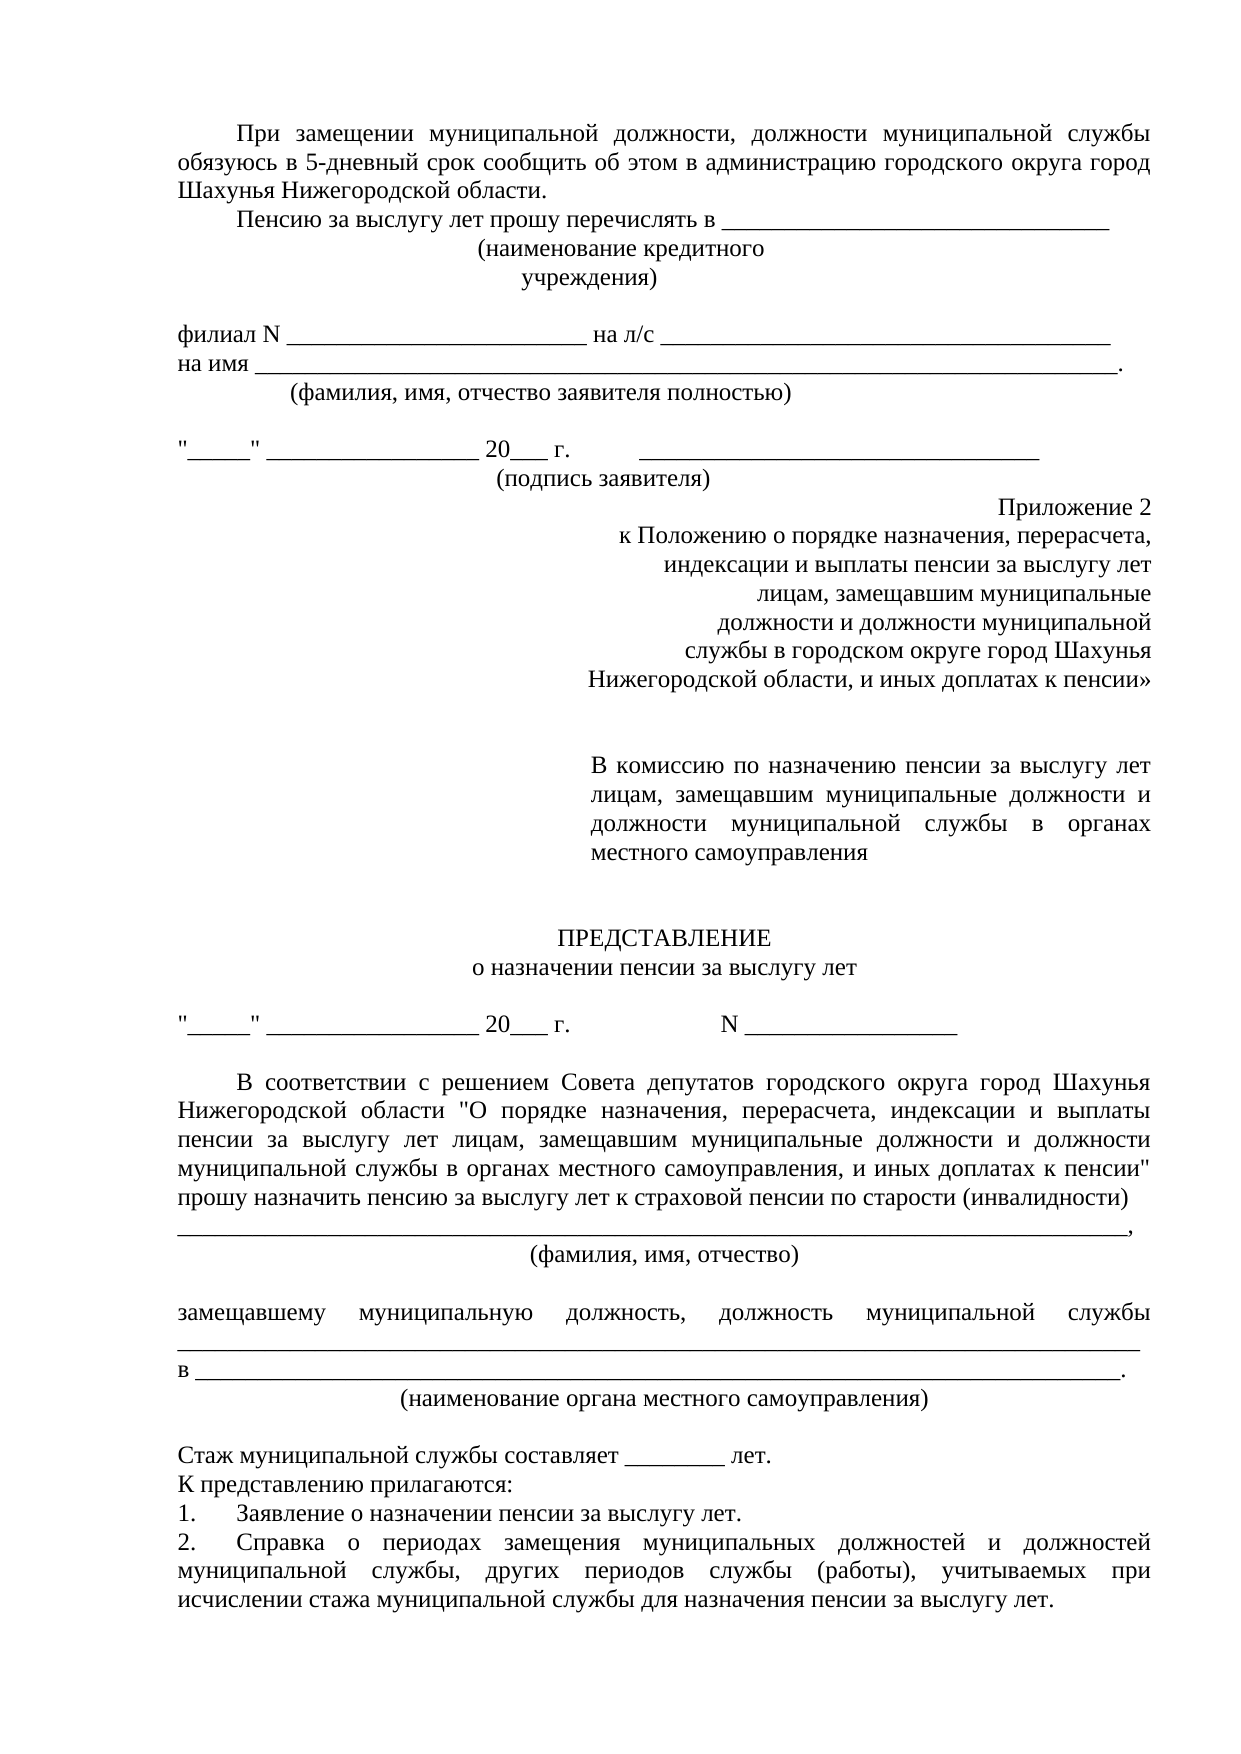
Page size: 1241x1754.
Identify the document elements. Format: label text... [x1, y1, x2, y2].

text лицам, замещавшим муниципальные [177, 578, 1152, 607]
text "_____" _________________ 20___ г. N _________________ [177, 1009, 1152, 1038]
text ____________________________________________________________________________, [177, 1211, 1152, 1239]
text индексации и выплаты пенсии за выслугу лет [177, 549, 1152, 578]
text "_____" _________________ 20___ г. ________________________________ [177, 434, 1152, 463]
text К представлению прилагаются: [177, 1469, 1152, 1498]
text в __________________________________________________________________________. [177, 1354, 1152, 1383]
text (фамилия, имя, отчество заявителя полностью) [177, 377, 1152, 406]
text При замещении муниципальной должности, должности муниципальной службы обязуюсь в 5-дневный срок сообщить об этом в администрацию городского округа город Шахунья Нижегородской области. [177, 118, 1152, 204]
text на имя _____________________________________________________________________. [177, 348, 1152, 377]
text (наименование органа местного самоуправления) [177, 1383, 1152, 1412]
text 1. Заявление о назначении пенсии за выслугу лет. [177, 1498, 1152, 1527]
text о назначении пенсии за выслугу лет [177, 952, 1152, 981]
text (подпись заявителя) [177, 463, 1152, 492]
text 2. Справка о периодах замещения муниципальных должностей и должностей муниципальной службы, других периодов службы (работы), учитываемых при исчислении стажа муниципальной службы для назначения пенсии за выслугу лет. [177, 1527, 1152, 1613]
text (наименование кредитного [177, 233, 1152, 262]
text службы в городском округе город Шахунья [177, 636, 1152, 664]
text учреждения) [177, 262, 1152, 291]
text (фамилия, имя, отчество) [177, 1239, 1152, 1268]
text Приложение 2 [177, 492, 1152, 521]
text В комиссию по назначению пенсии за выслугу лет лицам, замещавшим муниципальные должности и должности муниципальной службы в органах местного самоуправления [591, 751, 1152, 866]
text должности и должности муниципальной [177, 607, 1152, 636]
text ПРЕДСТАВЛЕНИЕ [177, 923, 1152, 952]
text филиал N ________________________ на л/с ____________________________________ [177, 319, 1152, 348]
text к Положению о порядке назначения, перерасчета, [177, 521, 1152, 549]
text Нижегородской области, и иных доплатах к пенсии» [177, 664, 1152, 693]
text В соответствии с решением Совета депутатов городского округа город Шахунья Нижегородской области "О порядке назначения, перерасчета, индексации и выплаты пенсии за выслугу лет лицам, замещавшим муниципальные должности и должности муниципальной службы в органах местного самоуправления, и иных доплатах к пенсии" прошу назначить пенсию за выслугу лет к страховой пенсии по старости (инвалидности) [177, 1067, 1152, 1211]
text замещавшему муниципальную должность, должность муниципальной службы _____________________________________________________________________________ [177, 1297, 1152, 1354]
text Пенсию за выслугу лет прошу перечислять в _______________________________ [177, 204, 1152, 233]
text Стаж муниципальной службы составляет ________ лет. [177, 1441, 1152, 1469]
